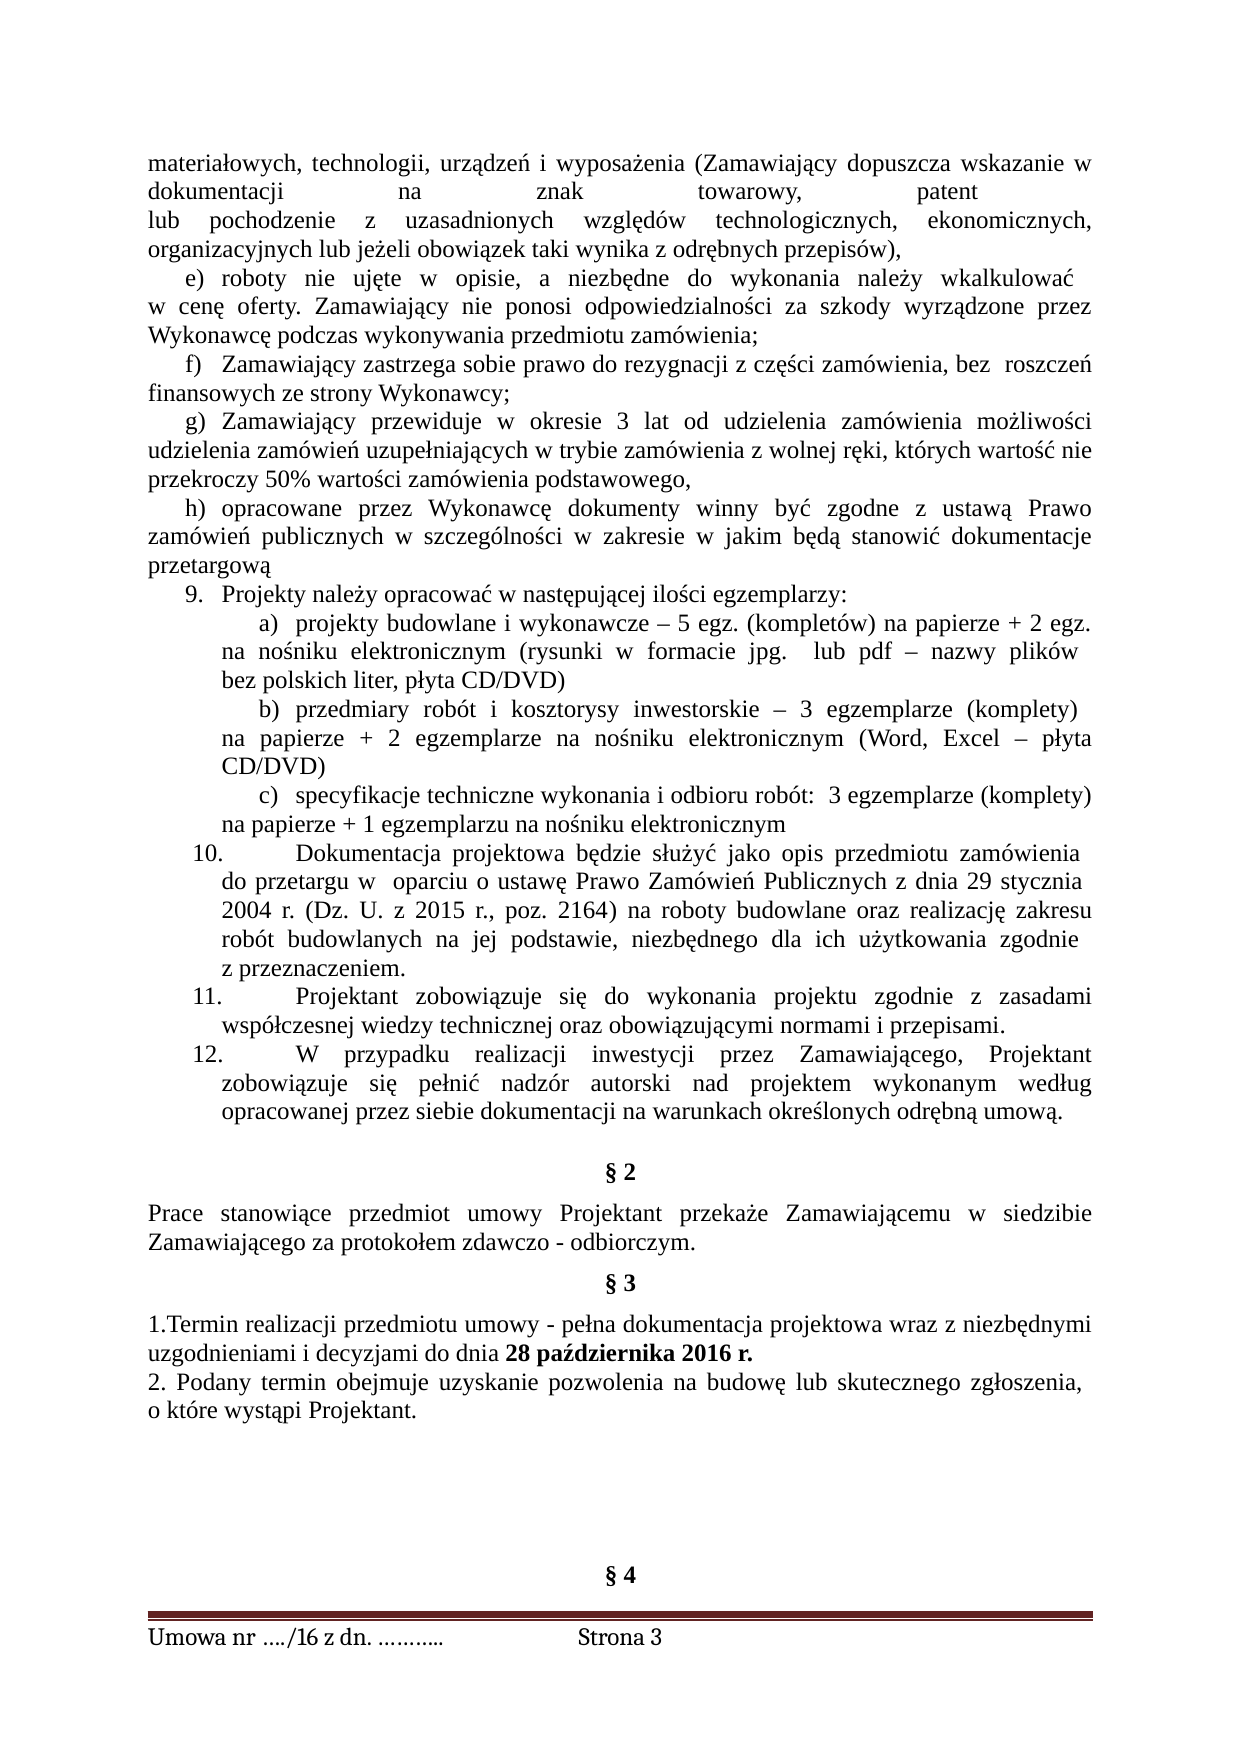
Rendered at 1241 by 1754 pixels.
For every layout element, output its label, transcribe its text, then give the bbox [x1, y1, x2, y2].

list specyfikacje techniczne wykonania i odbioru robót: 3 egzemplarze (komplety) na papierze + 1 egzemplarzu na nośniku elektronicznym [221, 780, 1093, 838]
list opracowane przez Wykonawcę dokumenty winny być zgodne z ustawą Prawo zamówień publicznych w szczególności w zakresie w jakim będą stanowić dokumentacje przetargową [148, 493, 1093, 579]
text 2. Podany termin obejmuje uzyskanie pozwolenia na budowę lub skutecznego zgłoszenia, o które wystąpi Projektant. [148, 1367, 1093, 1424]
list projekty budowlane i wykonawcze – 5 egz. (kompletów) na papierze + 2 egz. na nośniku elektronicznym (rysunki w formacie jpg. lub pdf – nazwy plików bez polskich liter, płyta CD/DVD) [221, 608, 1093, 694]
text § 4 [148, 1561, 1093, 1589]
text § 2 [148, 1157, 1093, 1186]
text § 3 [148, 1268, 1093, 1297]
list Dokumentacja projektowa będzie służyć jako opis przedmiotu zamówienia do przetargu w oparciu o ustawę Prawo Zamówień Publicznych z dnia 29 stycznia 2004 r. (Dz. U. z 2015 r., poz. 2164) na roboty budowlane oraz realizację zakresu robót budowlanych na jej podstawie, niezbędnego dla ich użytkowania zgodnie z przeznaczeniem. [192, 838, 1093, 981]
list Projektant zobowiązuje się do wykonania projektu zgodnie z zasadami współczesnej wiedzy technicznej oraz obowiązującymi normami i przepisami. [192, 981, 1093, 1039]
list Zamawiający przewiduje w okresie 3 lat od udzielenia zamówienia możliwości udzielenia zamówień uzupełniających w trybie zamówienia z wolnej ręki, których wartość nie przekroczy 50% wartości zamówienia podstawowego, [148, 406, 1093, 493]
list roboty nie ujęte w opisie, a niezbędne do wykonania należy wkalkulować w cenę oferty. Zamawiający nie ponosi odpowiedzialności za szkody wyrządzone przez Wykonawcę podczas wykonywania przedmiotu zamówienia; [148, 263, 1093, 349]
list Zamawiający zastrzega sobie prawo do rezygnacji z części zamówienia, bez roszczeń finansowych ze strony Wykonawcy; [148, 349, 1093, 406]
text Prace stanowiące przedmiot umowy Projektant przekaże Zamawiającemu w siedzibie Zamawiającego za protokołem zdawczo - odbiorczym. [148, 1198, 1093, 1256]
list Projekty należy opracować w następującej ilości egzemplarzy: [148, 579, 1093, 608]
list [148, 148, 1093, 263]
list przedmiary robót i kosztorysy inwestorskie – 3 egzemplarze (komplety) na papierze + 2 egzemplarze na nośniku elektronicznym (Word, Excel – płyta CD/DVD) [221, 694, 1093, 780]
text 1.Termin realizacji przedmiotu umowy - pełna dokumentacja projektowa wraz z niezbędnymi uzgodnieniami i decyzjami do dnia 28 października 2016 r. [148, 1309, 1093, 1367]
list W przypadku realizacji inwestycji przez Zamawiającego, Projektant zobowiązuje się pełnić nadzór autorski nad projektem wykonanym według opracowanej przez siebie dokumentacji na warunkach określonych odrębną umową. [192, 1039, 1093, 1125]
